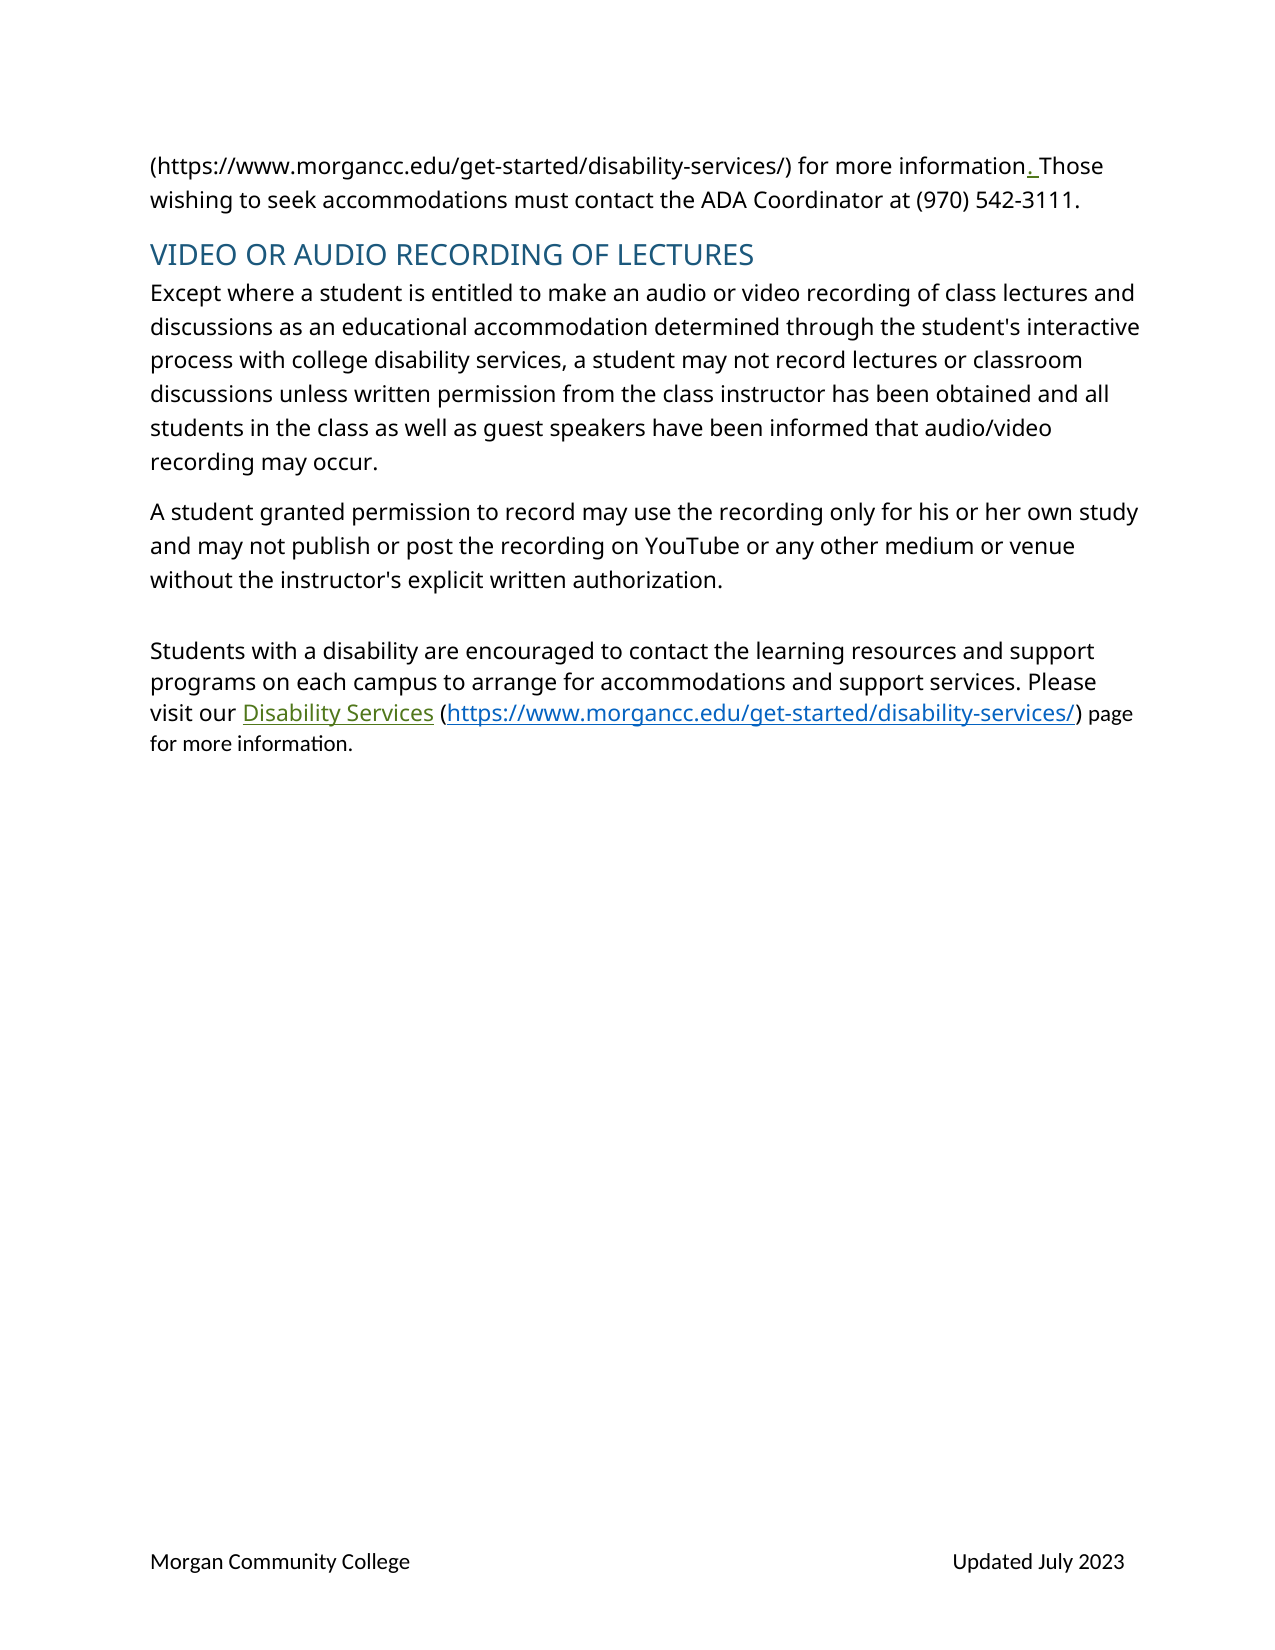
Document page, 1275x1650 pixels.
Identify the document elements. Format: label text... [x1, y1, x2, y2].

text Students with a disability are encouraged to contact the learning resources and support programs on each campus to arrange for accommodations and support services. Please visit our Disability Services (https://www.morgancc.edu/get-started/disability-services/) page for more information. [150, 635, 1144, 757]
text Except where a student is entitled to make an audio or video recording of class lectures and discussions as an educational accommodation determined through the student's interactive process with college disability services, a student may not record lectures or classroom discussions unless written permission from the class instructor has been obtained and all students in the class as well as guest speakers have been informed that audio/video recording may occur. [150, 277, 1144, 477]
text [150, 150, 1144, 215]
text VIDEO OR AUDIO RECORDING OF LECTURES [150, 234, 1144, 274]
text A student granted permission to record may use the recording only for his or her own study and may not publish or post the recording on YouTube or any other medium or venue without the instructor's explicit written authorization. [150, 496, 1144, 595]
